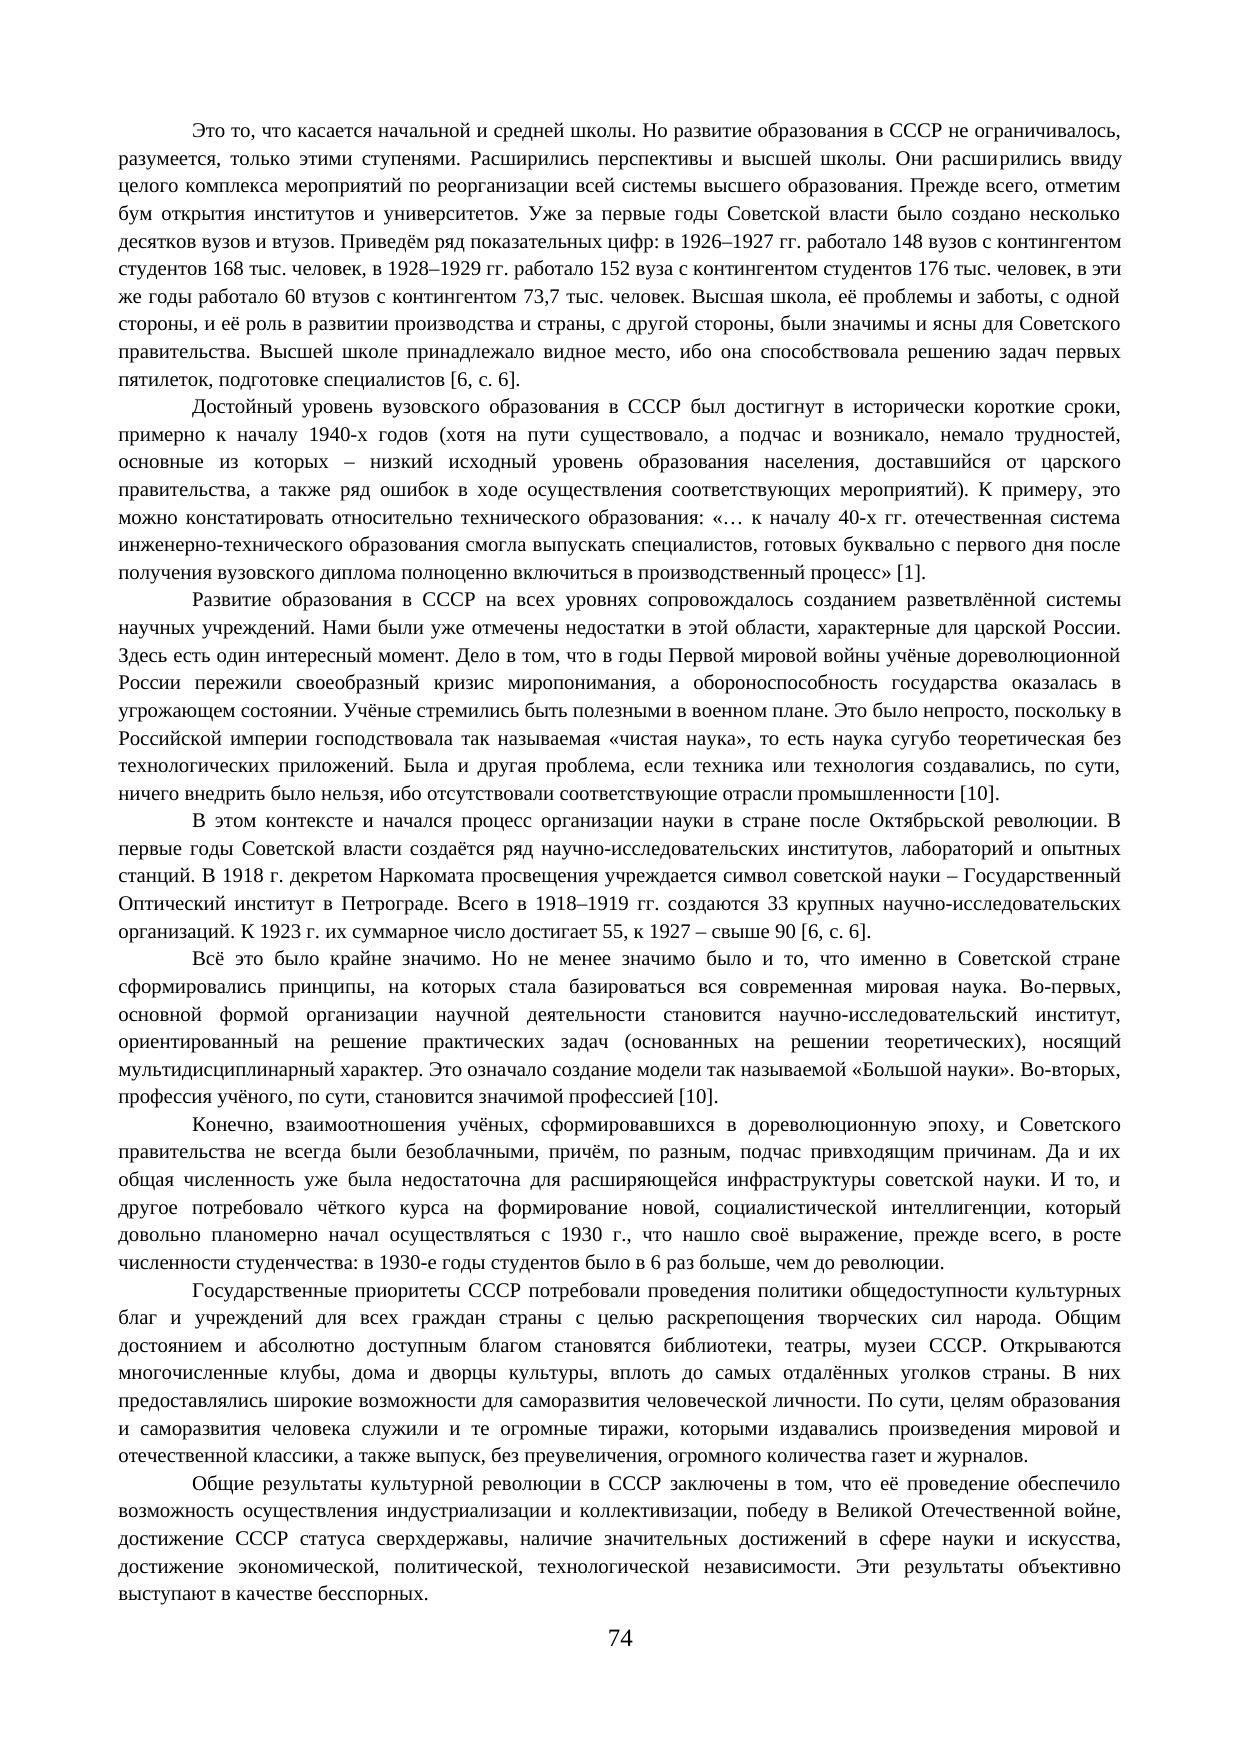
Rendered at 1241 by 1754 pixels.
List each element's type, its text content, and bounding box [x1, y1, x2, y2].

text Общие результаты культурной революции в СССР заключены в том, что её проведение обеспечило возможность осуществления индустриализации и коллективизации, победу в Великой Отечественной войне, достижение СССР статуса сверхдержавы, наличие значительных достижений в сфере науки и искусства, достижение экономической, политической, технологической независимости. Эти результаты объективно выступают в качестве бесспорных. [118, 1471, 1122, 1605]
text Государственные приоритеты СССР потребовали проведения политики общедоступности культурных благ и учреждений для всех граждан страны с целью раскрепощения творческих сил народа. Общим достоянием и абсолютно доступным благом становятся библиотеки, театры, музеи СССР. Открываются многочисленные клубы, дома и дворцы культуры, вплоть до самых отдалённых уголков страны. В них предоставлялись широкие возможности для саморазвития человеческой личности. По сути, целям образования и саморазвития человека служили и те огромные тиражи, которыми издавались произведения мировой и отечественной классики, а также выпуск, без преувеличения, огромного количества газет и журналов. [118, 1277, 1122, 1467]
text Достойный уровень вузовского образования в СССР был достигнут в исторически короткие сроки, примерно к началу 1940-х годов (хотя на пути существовало, а подчас и возникало, немало трудностей, основные из которых – низкий исходный уровень образования населения, доставшийся от царского правительства, а также ряд ошибок в ходе осуществления соответствующих мероприятий). К примеру, это можно констатировать относительно технического образования: «… к началу 40-х гг. отечественная система инженерно-технического образования смогла выпускать специалистов, готовых буквально с первого дня после получения вузовского диплома полноценно включиться в производственный процесс» [1]. [118, 394, 1122, 584]
text Это то, что касается начальной и средней школы. Но развитие образования в СССР не ограничивалось, разумеется, только этими ступенями. Расширились перспективы и высшей школы. Они расширились ввиду целого комплекса мероприятий по реорганизации всей системы высшего образования. Прежде всего, отметим бум открытия институтов и университетов. Уже за первые годы Советской власти было создано несколько десятков вузов и втузов. Приведём ряд показательных цифр: в 1926–1927 гг. работало 148 вузов с контингентом студентов 168 тыс. человек, в 1928–1929 гг. работало 152 вуза с контингентом студентов 176 тыс. человек, в эти же годы работало 60 втузов с контингентом 73,7 тыс. человек. Высшая школа, её проблемы и заботы, с одной стороны, и её роль в развитии производства и страны, с другой стороны, были значимы и ясны для Советского правительства. Высшей школе принадлежало видное место, ибо она способствовала решению задач первых пятилеток, подготовке специалистов [6, c. 6]. [118, 118, 1122, 391]
text В этом контексте и начался процесс организации науки в стране после Октябрьской революции. В первые годы Советской власти создаётся ряд научно-исследовательских институтов, лабораторий и опытных станций. В 1918 г. декретом Наркомата просвещения учреждается символ советской науки – Государственный Оптический институт в Петрограде. Всего в 1918–1919 гг. создаются 33 крупных научно-исследовательских организаций. К 1923 г. их суммарное число достигает 55, к 1927 – свыше 90 [6, c. 6]. [118, 808, 1122, 943]
text Развитие образования в СССР на всех уровнях сопровождалось созданием разветвлённой системы научных учреждений. Нами были уже отмечены недостатки в этой области, характерные для царской России. Здесь есть один интересный момент. Дело в том, что в годы Первой мировой войны учёные дореволюционной России пережили своеобразный кризис миропонимания, а обороноспособность государства оказалась в угрожающем состоянии. Учёные стремились быть полезными в военном плане. Это было непросто, поскольку в Российской империи господствовала так называемая «чистая наука», то есть наука сугубо теоретическая без технологических приложений. Была и другая проблема, если техника или технология создавались, по сути, ничего внедрить было нельзя, ибо отсутствовали соответствующие отрасли промышленности [10]. [118, 587, 1122, 805]
text Всё это было крайне значимо. Но не менее значимо было и то, что именно в Советской стране сформировались принципы, на которых стала базироваться вся современная мировая наука. Во-первых, основной формой организации научной деятельности становится научно-исследовательский институт, ориентированный на решение практических задач (основанных на решении теоретических), носящий мультидисциплинарный характер. Это означало создание модели так называемой «Большой науки». Во-вторых, профессия учёного, по сути, становится значимой профессией [10]. [118, 946, 1122, 1108]
text Конечно, взаимоотношения учёных, сформировавшихся в дореволюционную эпоху, и Советского правительства не всегда были безоблачными, причём, по разным, подчас привходящим причинам. Да и их общая численность уже была недостаточна для расширяющейся инфраструктуры советской науки. И то, и другое потребовало чёткого курса на формирование новой, социалистической интеллигенции, который довольно планомерно начал осуществляться с 1930 г., что нашло своё выражение, прежде всего, в росте численности студенчества: в 1930-е годы студентов было в 6 раз больше, чем до революции. [118, 1112, 1122, 1274]
